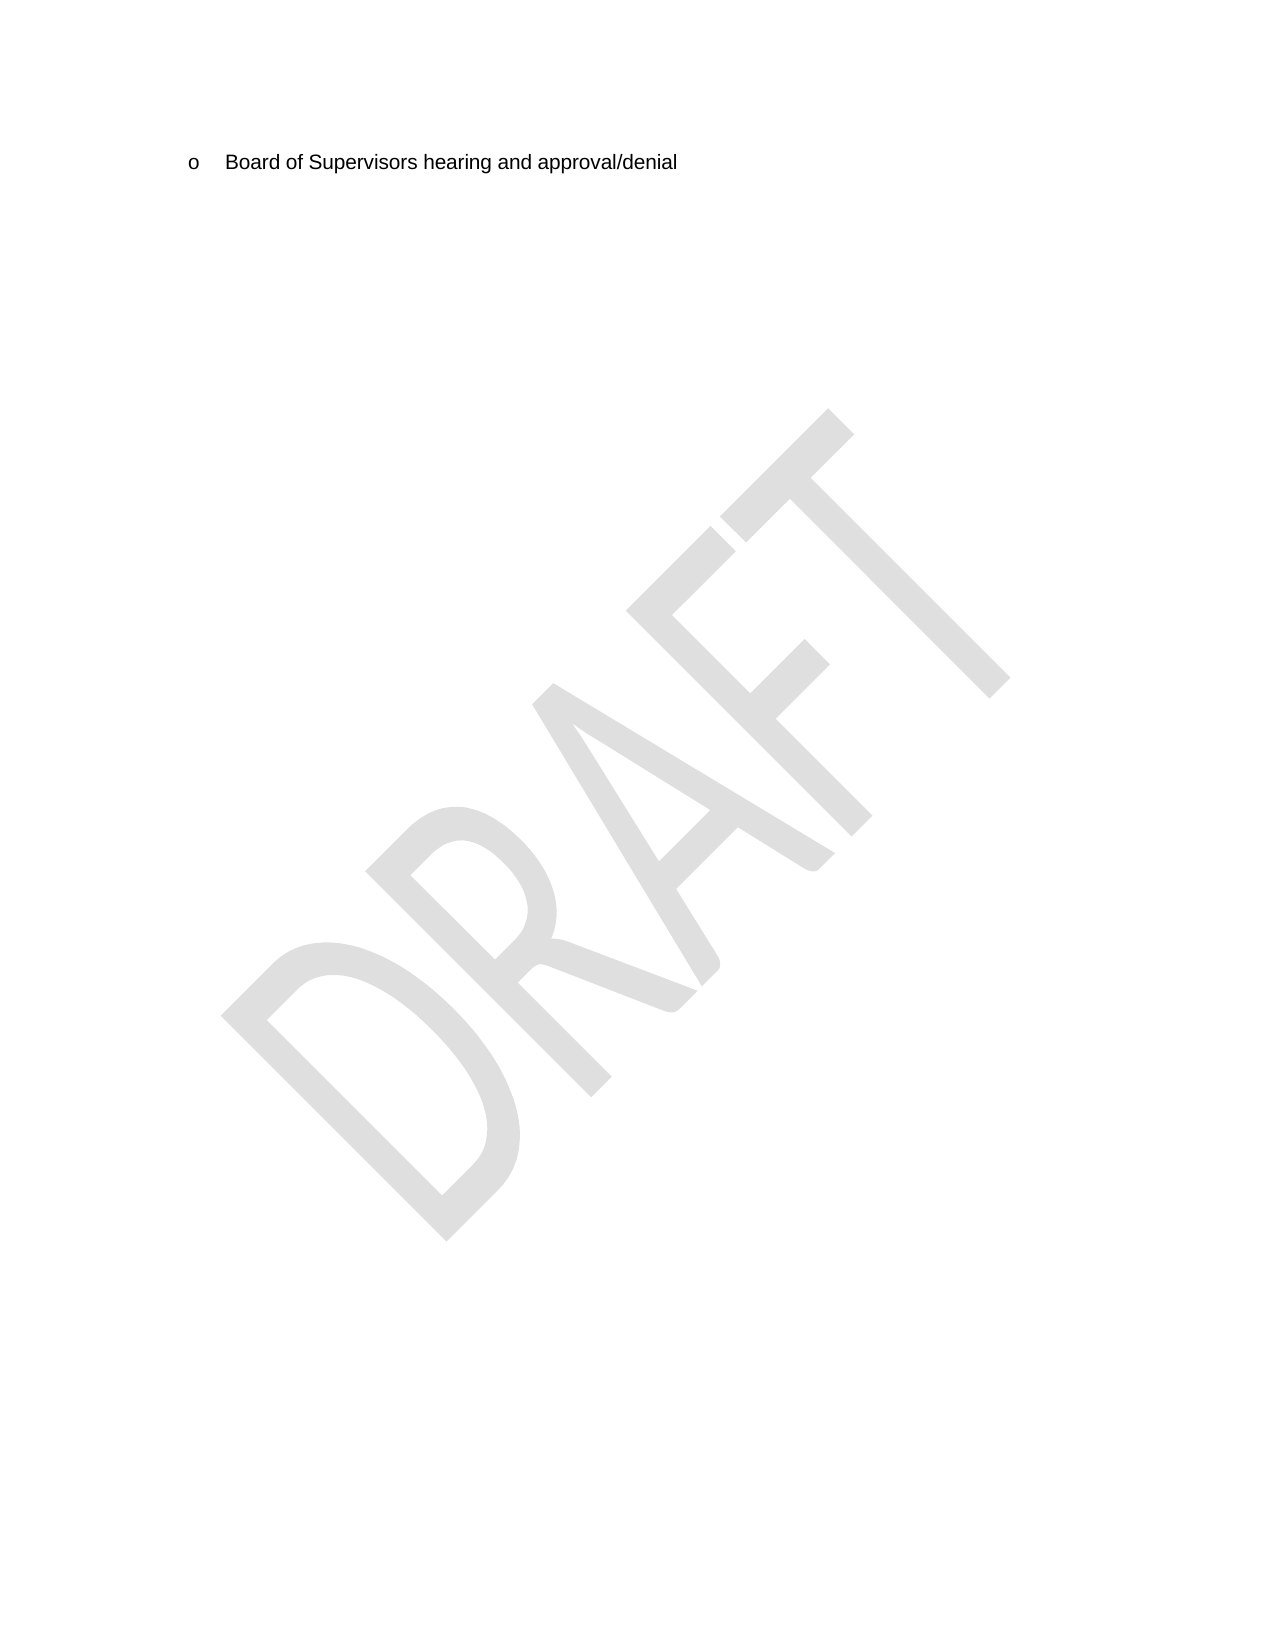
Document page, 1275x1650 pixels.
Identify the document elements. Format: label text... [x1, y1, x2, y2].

list Board of Supervisors hearing and approval/denial [187, 150, 1125, 176]
